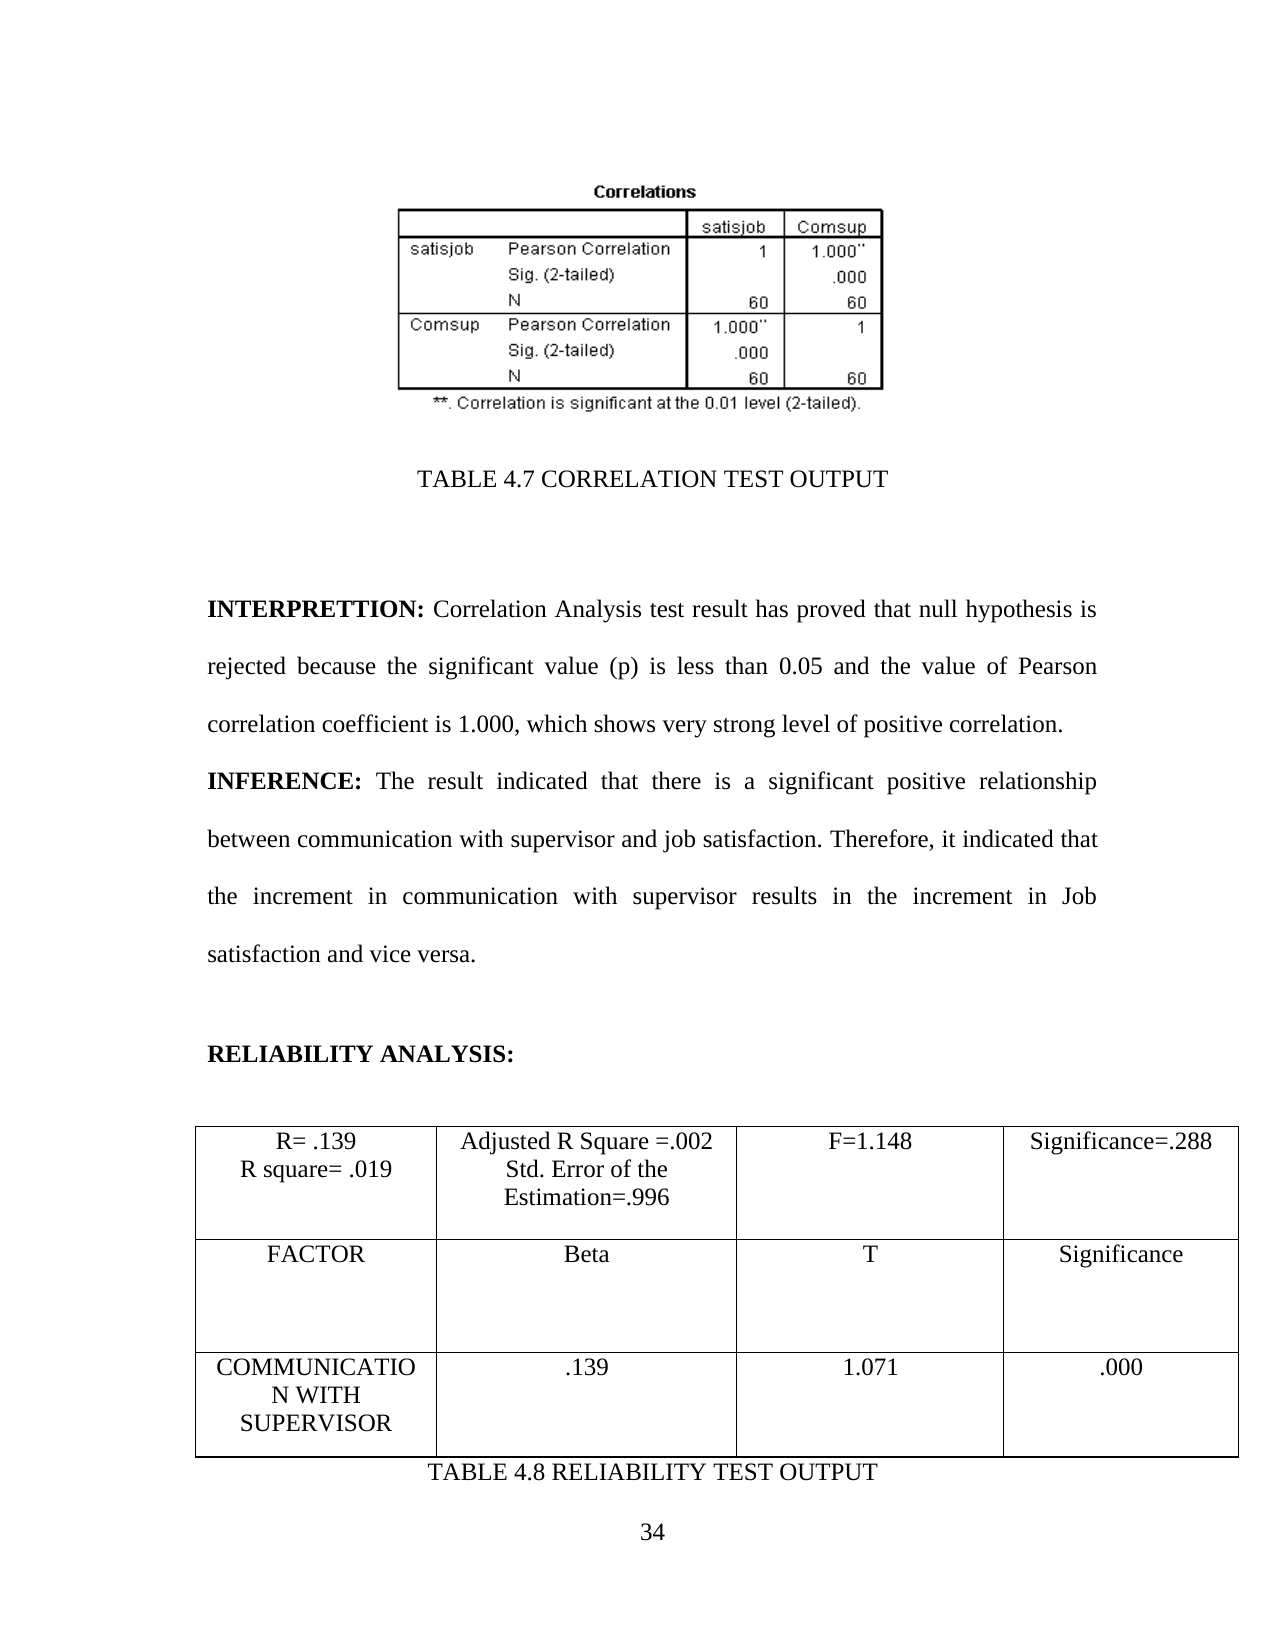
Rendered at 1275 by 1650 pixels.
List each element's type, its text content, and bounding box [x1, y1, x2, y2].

table_cell .139 [437, 1353, 736, 1456]
table_header Significance=.288 [1004, 1127, 1238, 1239]
table_cell .000 [1004, 1353, 1238, 1456]
table_header F=1.148 [737, 1127, 1003, 1239]
text INTERPRETTION: Correlation Analysis test result has proved that null hypothesis is rejected because the significant value (p) is less than 0.05 and the value of Pearson correlation coefficient is 1.000, which shows very strong level of positive correlation. [207, 594, 1098, 737]
table_cell T [737, 1240, 1003, 1352]
table_cell COMMUNICATION WITH SUPERVISOR [196, 1353, 436, 1456]
picture [369, 150, 936, 451]
text RELIABILITY ANALYSIS: [207, 1039, 1098, 1068]
table_cell 1.071 [737, 1353, 1003, 1456]
text TABLE 4.7 CORRELATION TEST OUTPUT [207, 464, 1098, 493]
table_header Adjusted R Square =.002 Std. Error of the Estimation=.996 [437, 1127, 736, 1239]
table_cell Beta [437, 1240, 736, 1352]
table_cell Significance [1004, 1240, 1238, 1352]
text INFERENCE: The result indicated that there is a significant positive relationship between communication with supervisor and job satisfaction. Therefore, it indicated that the increment in communication with supervisor results in the increment in Job satisfaction and vice versa. [207, 766, 1098, 967]
table_cell FACTOR [196, 1240, 436, 1352]
table_header R= .139 R square= .019 [196, 1127, 436, 1239]
text TABLE 4.8 RELIABILITY TEST OUTPUT [207, 1458, 1098, 1486]
